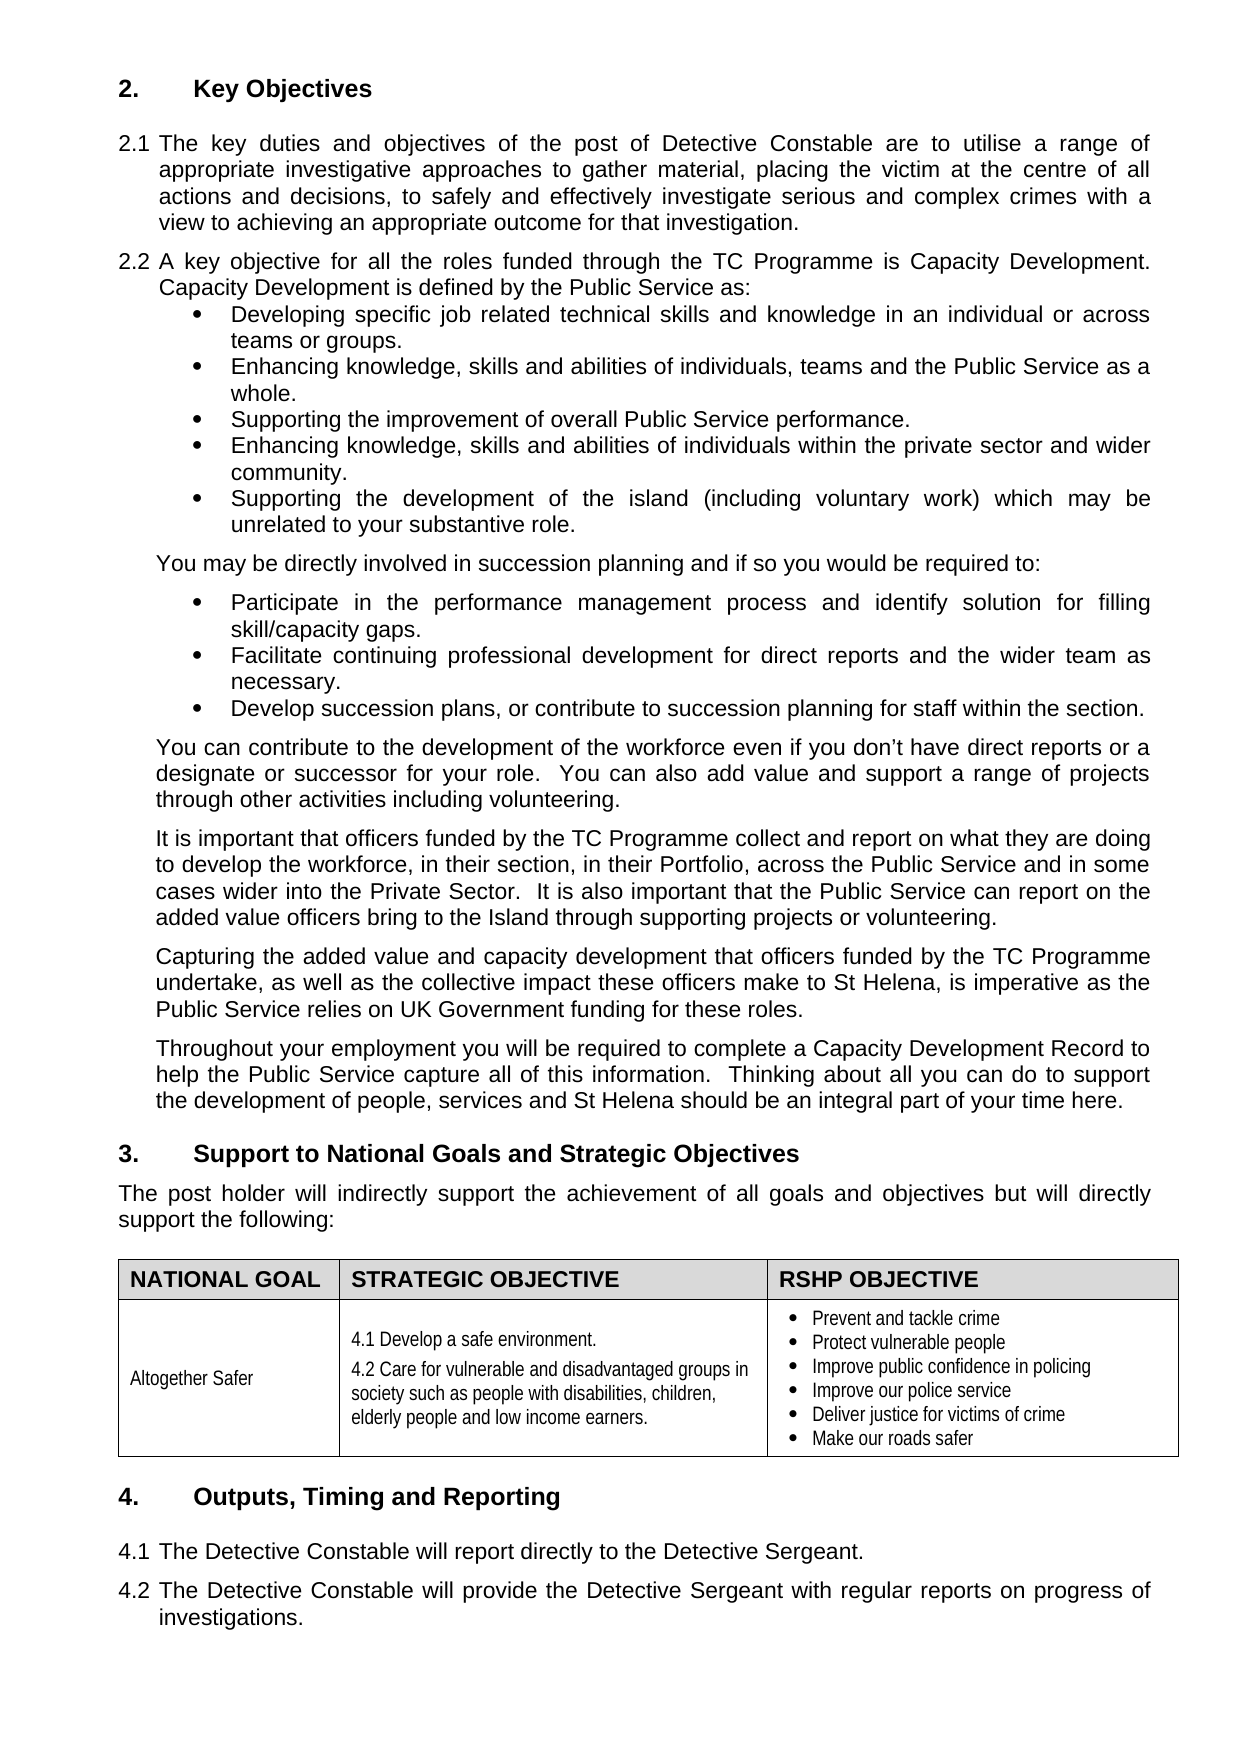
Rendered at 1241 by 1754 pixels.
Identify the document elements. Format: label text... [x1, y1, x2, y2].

list Develop succession plans, or contribute to succession planning for staff within the section. [193, 694, 1152, 721]
text Capturing the added value and capacity development that officers funded by the TC Programme undertake, as well as the collective impact these officers make to St Helena, is imperative as the Public Service relies on UK Government funding for these roles. [155, 943, 1152, 1022]
text The post holder will indirectly support the achievement of all goals and objectives but will directly support the following: [118, 1180, 1152, 1232]
table_cell Altogether Safer [119, 1300, 339, 1456]
table_header STRATEGIC OBJECTIVE [340, 1260, 767, 1299]
table_cell Prevent and tackle crime Protect vulnerable people Improve public confidence in policing Improve our police service Deliver justice for victims of crime Make our roads safer [768, 1300, 1178, 1456]
list Supporting the development of the island (including voluntary work) which may be unrelated to your substantive role. [193, 485, 1152, 538]
list The key duties and objectives of the post of Detective Constable are to utilise a range of appropriate investigative approaches to gather material, placing the victim at the centre of all actions and decisions, to safely and effectively investigate serious and complex crimes with a view to achieving an appropriate outcome for that investigation. [118, 130, 1152, 235]
list Support to National Goals and Strategic Objectives [118, 1138, 1152, 1167]
text It is important that officers funded by the TC Programme collect and report on what they are doing to develop the workforce, in their section, in their Portfolio, across the Public Service and in some cases wider into the Private Sector. It is also important that the Public Service can report on the added value officers bring to the Island through supporting projects or volunteering. [155, 825, 1152, 930]
list Outputs, Timing and Reporting [118, 1482, 1152, 1511]
list Participate in the performance management process and identify solution for filling skill/capacity gaps. [193, 589, 1152, 642]
list Facilitate continuing professional development for direct reports and the wider team as necessary. [193, 642, 1152, 694]
table_cell 4.1 Develop a safe environment. 4.2 Care for vulnerable and disadvantaged groups in society such as people with disabilities, children, elderly people and low income earners. [340, 1300, 767, 1456]
list Enhancing knowledge, skills and abilities of individuals, teams and the Public Service as a whole. [193, 353, 1152, 406]
list Key Objectives [118, 74, 1152, 103]
list Enhancing knowledge, skills and abilities of individuals within the private sector and wider community. [193, 432, 1152, 485]
table_header NATIONAL GOAL [119, 1260, 339, 1299]
list Supporting the improvement of overall Public Service performance. [193, 406, 1152, 432]
text You may be directly involved in succession planning and if so you would be required to: [156, 550, 1152, 577]
text You can contribute to the development of the workforce even if you don’t have direct reports or a designate or successor for your role. You can also add value and support a range of projects through other activities including volunteering. [156, 733, 1152, 812]
list The Detective Constable will report directly to the Detective Sergeant. [118, 1538, 1152, 1564]
table_header RSHP OBJECTIVE [768, 1260, 1178, 1299]
list Developing specific job related technical skills and knowledge in an individual or across teams or groups. [193, 301, 1152, 353]
text Throughout your employment you will be required to complete a Capacity Development Record to help the Public Service capture all of this information. Thinking about all you can do to support the development of people, services and St Helena should be an integral part of your time here. [156, 1034, 1152, 1113]
list The Detective Constable will provide the Detective Sergeant with regular reports on progress of investigations. [118, 1577, 1152, 1630]
list A key objective for all the roles funded through the TC Programme is Capacity Development. Capacity Development is defined by the Public Service as: [118, 248, 1152, 301]
